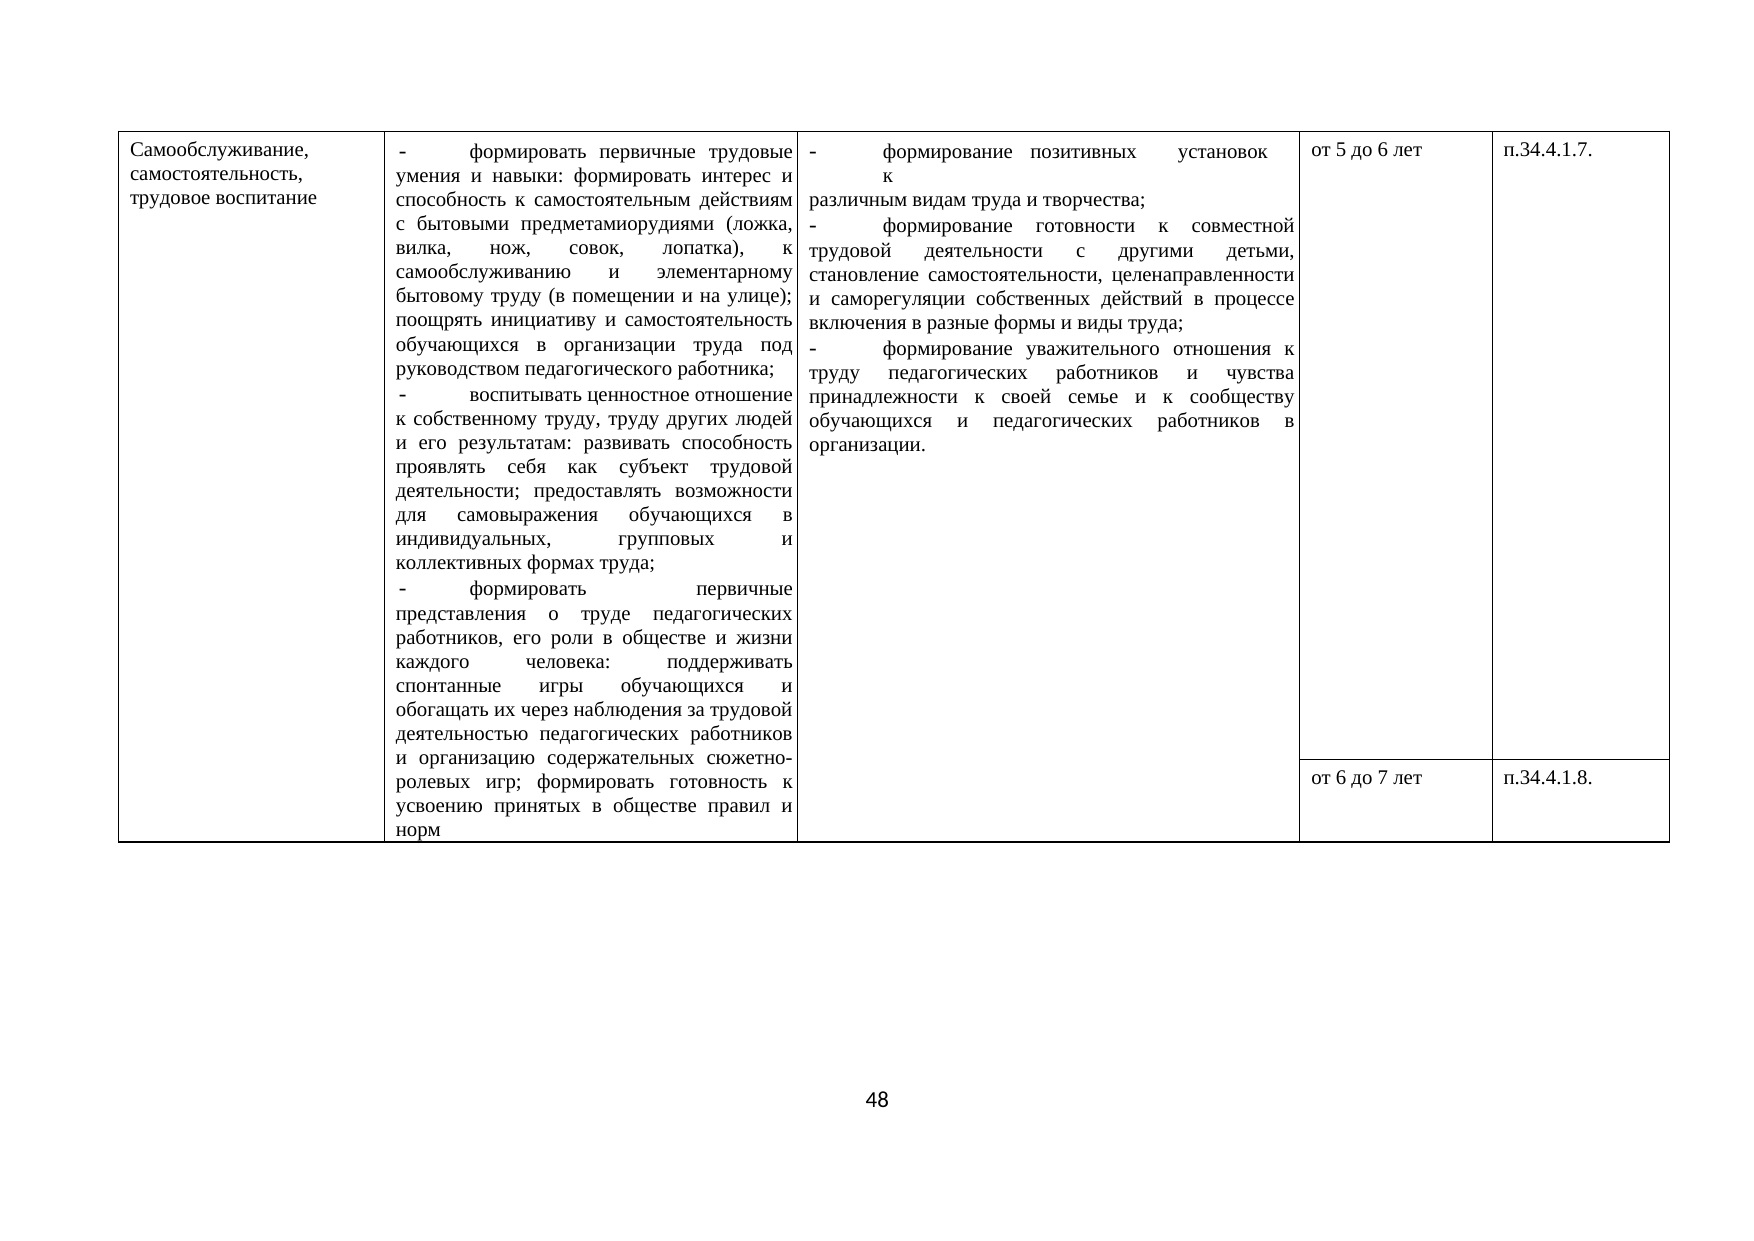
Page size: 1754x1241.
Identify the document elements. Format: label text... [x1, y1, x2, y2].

table_cell формирование позитивных установок к различным видам труда и творчества; формирование готовности к совместной трудовой деятельности с другими детьми, становление самостоятельности, целенаправленности и саморегуляции собственных действий в процессе включения в разные формы и виды труда; формирование уважительного отношения к труду педагогических работников и чувства принадлежности к своей семье и к сообществу обучающихся и педагогических работников в организации. [798, 132, 1299, 841]
table_cell Самообслуживание, самостоятельность, трудовое воспитание [119, 132, 384, 841]
table_cell п.34.4.1.8. [1493, 760, 1669, 841]
table_cell от 5 до 6 лет [1300, 132, 1492, 758]
table_cell формировать первичные трудовые умения и навыки: формировать интерес и способность к самостоятельным действиям с бытовыми предметамиорудиями (ложка, вилка, нож, совок, лопатка), к самообслуживанию и элементарному бытовому труду (в помещении и на улице); поощрять инициативу и самостоятельность обучающихся в организации труда под руководством педагогического работника; воспитывать ценностное отношение к собственному труду, труду других людей и его результатам: развивать способность проявлять себя как субъект трудовой деятельности; предоставлять возможности для самовыражения обучающихся в индивидуальных, групповых и коллективных формах труда; формировать первичные представления о труде педагогических работников, его роли в обществе и жизни каждого человека: поддерживать спонтанные игры обучающихся и обогащать их через наблюдения за трудовой деятельностью педагогических работников и организацию содержательных сюжетно-ролевых игр; формировать готовность к усвоению принятых в обществе правил и норм [385, 132, 797, 841]
table_cell от 6 до 7 лет [1300, 760, 1492, 841]
table_cell п.34.4.1.7. [1493, 132, 1669, 758]
